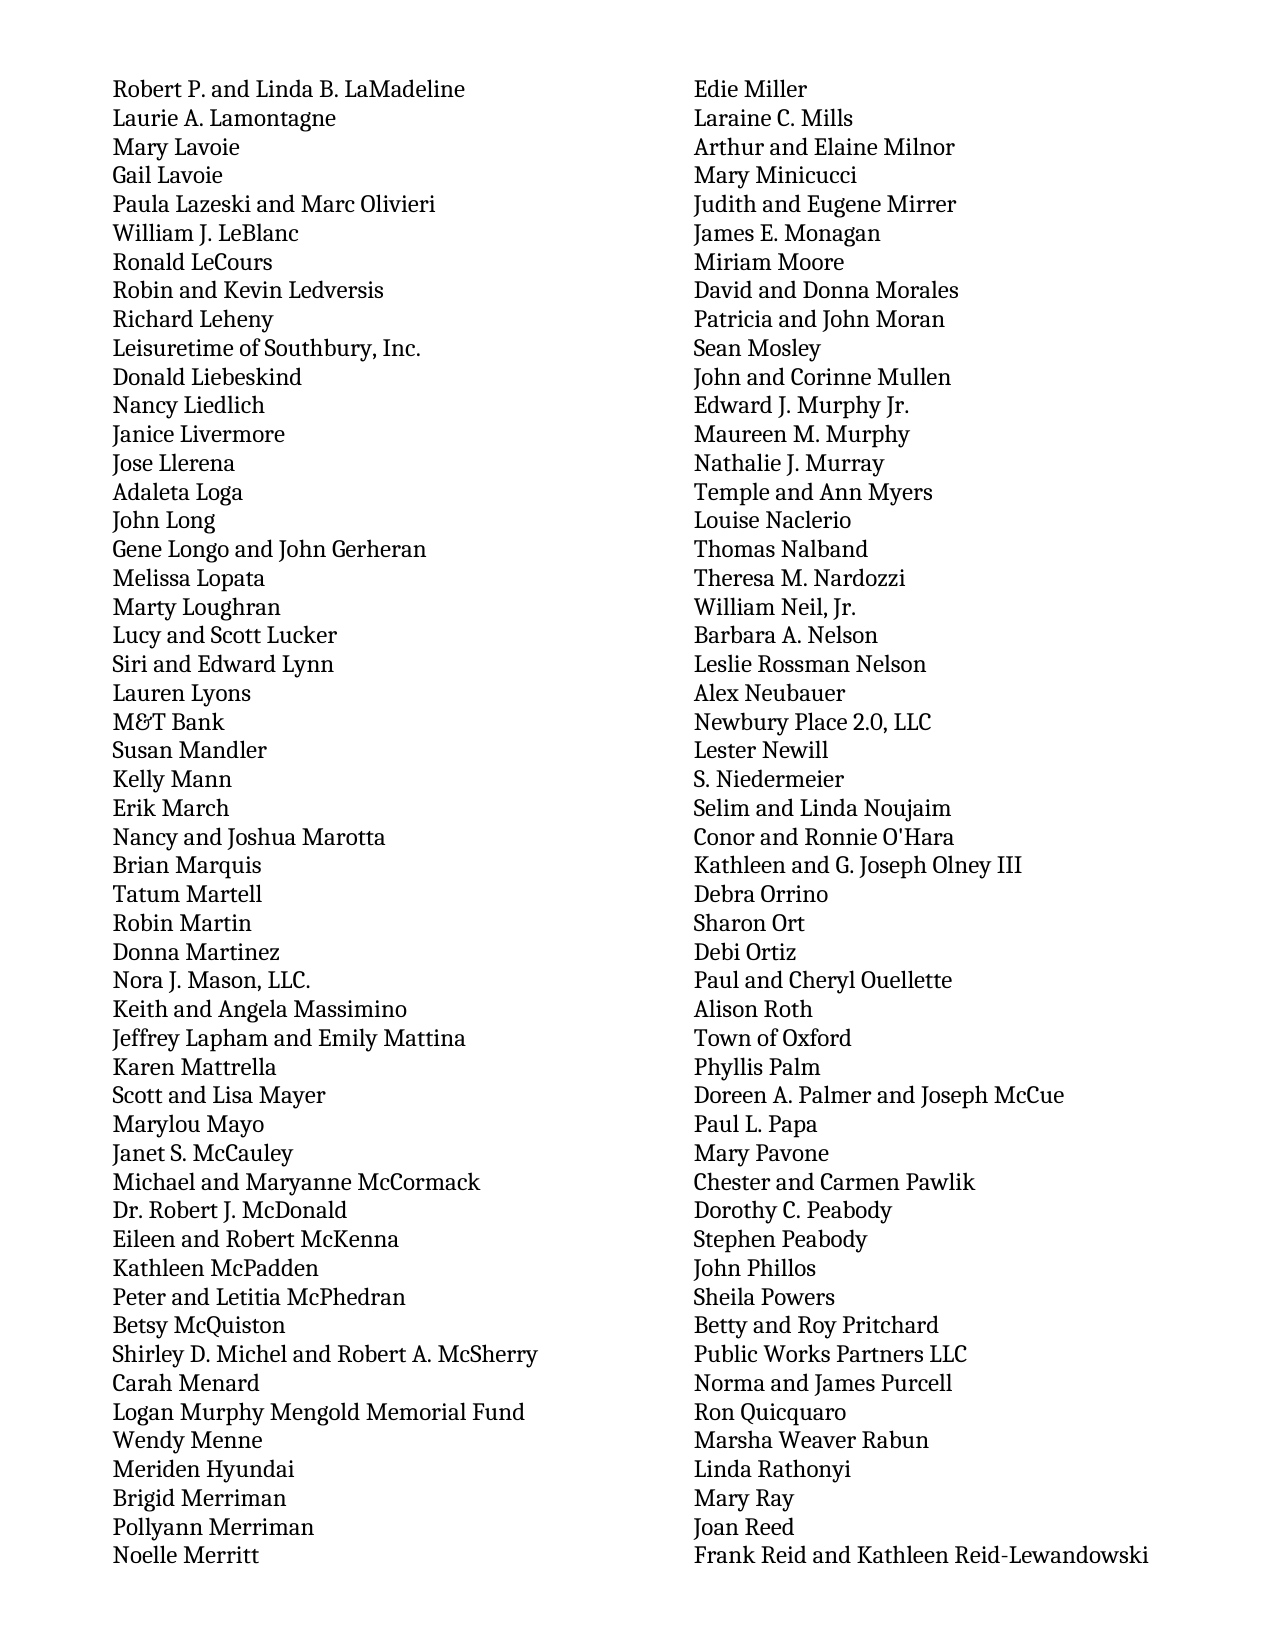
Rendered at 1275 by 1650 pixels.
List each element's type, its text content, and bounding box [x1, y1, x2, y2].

text Richard Leheny [112, 305, 619, 334]
text Leslie Rossman Nelson [694, 650, 1200, 679]
text Jose Llerena [112, 449, 619, 477]
text Maureen M. Murphy [694, 420, 1200, 449]
text Brian Marquis [112, 851, 619, 880]
text Town of Oxford [694, 1024, 1200, 1052]
text Marty Loughran [112, 592, 619, 621]
text Doreen A. Palmer and Joseph McCue [694, 1081, 1200, 1110]
text Betty and Roy Pritchard [694, 1311, 1200, 1340]
text Adaleta Loga [112, 477, 619, 506]
text Norma and James Purcell [694, 1369, 1200, 1397]
text Miriam Moore [694, 247, 1200, 276]
text Newbury Place 2.0, LLC [694, 707, 1200, 736]
text James E. Monagan [694, 219, 1200, 247]
text Phyllis Palm [694, 1052, 1200, 1081]
text Lester Newill [694, 736, 1200, 765]
text Nora J. Mason, LLC. [112, 966, 619, 995]
text Eileen and Robert McKenna [112, 1225, 619, 1254]
text Temple and Ann Myers [694, 477, 1200, 506]
text Robert P. and Linda B. LaMadeline [112, 75, 619, 104]
text S. Niedermeier [694, 765, 1200, 794]
text Leisuretime of Southbury, Inc. [112, 334, 619, 362]
text Melissa Lopata [112, 564, 619, 592]
text Mary Ray [694, 1484, 1200, 1512]
text Theresa M. Nardozzi [694, 564, 1200, 592]
text Edie Miller [694, 75, 1200, 104]
text Janet S. McCauley [112, 1139, 619, 1167]
text Judith and Eugene Mirrer [694, 190, 1200, 219]
text Shirley D. Michel and Robert A. McSherry [112, 1340, 619, 1369]
text Arthur and Elaine Milnor [694, 132, 1200, 161]
text Brigid Merriman [112, 1484, 619, 1512]
text Conor and Ronnie O'Hara [694, 822, 1200, 851]
text Robin Martin [112, 909, 619, 937]
text Susan Mandler [112, 736, 619, 765]
text Sharon Ort [694, 909, 1200, 937]
text Lauren Lyons [112, 679, 619, 707]
text Michael and Maryanne McCormack [112, 1167, 619, 1196]
text Jeffrey Lapham and Emily Mattina [112, 1024, 619, 1052]
text Pollyann Merriman [112, 1512, 619, 1541]
text Tatum Martell [112, 880, 619, 909]
text Lucy and Scott Lucker [112, 621, 619, 650]
text Carah Menard [112, 1369, 619, 1397]
text Marylou Mayo [112, 1110, 619, 1139]
text Janice Livermore [112, 420, 619, 449]
text Mary Minicucci [694, 161, 1200, 190]
text Sheila Powers [694, 1282, 1200, 1311]
text Paul and Cheryl Ouellette [694, 966, 1200, 995]
text Keith and Angela Massimino [112, 995, 619, 1024]
text Gail Lavoie [112, 161, 619, 190]
text Linda Rathonyi [694, 1455, 1200, 1484]
text John and Corinne Mullen [694, 362, 1200, 391]
text Public Works Partners LLC [694, 1340, 1200, 1369]
text Nathalie J. Murray [694, 449, 1200, 477]
text John Long [112, 506, 619, 535]
text Mary Lavoie [112, 132, 619, 161]
text Paul L. Papa [694, 1110, 1200, 1139]
text Siri and Edward Lynn [112, 650, 619, 679]
text Chester and Carmen Pawlik [694, 1167, 1200, 1196]
text Sean Mosley [694, 334, 1200, 362]
text Alex Neubauer [694, 679, 1200, 707]
text Stephen Peabody [694, 1225, 1200, 1254]
text Alison Roth [694, 995, 1200, 1024]
text M&T Bank [112, 707, 619, 736]
text Dr. Robert J. McDonald [112, 1196, 619, 1225]
text Nancy Liedlich [112, 391, 619, 420]
text Noelle Merritt [112, 1541, 619, 1570]
text Frank Reid and Kathleen Reid-Lewandowski [694, 1541, 1200, 1570]
text Debi Ortiz [694, 937, 1200, 966]
text Dorothy C. Peabody [694, 1196, 1200, 1225]
text Scott and Lisa Mayer [112, 1081, 619, 1110]
text Edward J. Murphy Jr. [694, 391, 1200, 420]
text Thomas Nalband [694, 535, 1200, 564]
text Wendy Menne [112, 1426, 619, 1455]
text Laraine C. Mills [694, 104, 1200, 132]
text Debra Orrino [694, 880, 1200, 909]
text Louise Naclerio [694, 506, 1200, 535]
text Donna Martinez [112, 937, 619, 966]
text Ron Quicquaro [694, 1397, 1200, 1426]
text Ronald LeCours [112, 247, 619, 276]
text Meriden Hyundai [112, 1455, 619, 1484]
text Logan Murphy Mengold Memorial Fund [112, 1397, 619, 1426]
text Kathleen McPadden [112, 1254, 619, 1282]
text John Phillos [694, 1254, 1200, 1282]
text Peter and Letitia McPhedran [112, 1282, 619, 1311]
text Karen Mattrella [112, 1052, 619, 1081]
text Nancy and Joshua Marotta [112, 822, 619, 851]
text Kathleen and G. Joseph Olney III [694, 851, 1200, 880]
text Marsha Weaver Rabun [694, 1426, 1200, 1455]
text Kelly Mann [112, 765, 619, 794]
text Mary Pavone [694, 1139, 1200, 1167]
text Joan Reed [694, 1512, 1200, 1541]
text Barbara A. Nelson [694, 621, 1200, 650]
text Erik March [112, 794, 619, 822]
text Patricia and John Moran [694, 305, 1200, 334]
text Robin and Kevin Ledversis [112, 276, 619, 305]
text Donald Liebeskind [112, 362, 619, 391]
text Betsy McQuiston [112, 1311, 619, 1340]
text David and Donna Morales [694, 276, 1200, 305]
text William Neil, Jr. [694, 592, 1200, 621]
text Selim and Linda Noujaim [694, 794, 1200, 822]
text Paula Lazeski and Marc Olivieri [112, 190, 619, 219]
text Laurie A. Lamontagne [112, 104, 619, 132]
text Gene Longo and John Gerheran [112, 535, 619, 564]
text William J. LeBlanc [112, 219, 619, 247]
